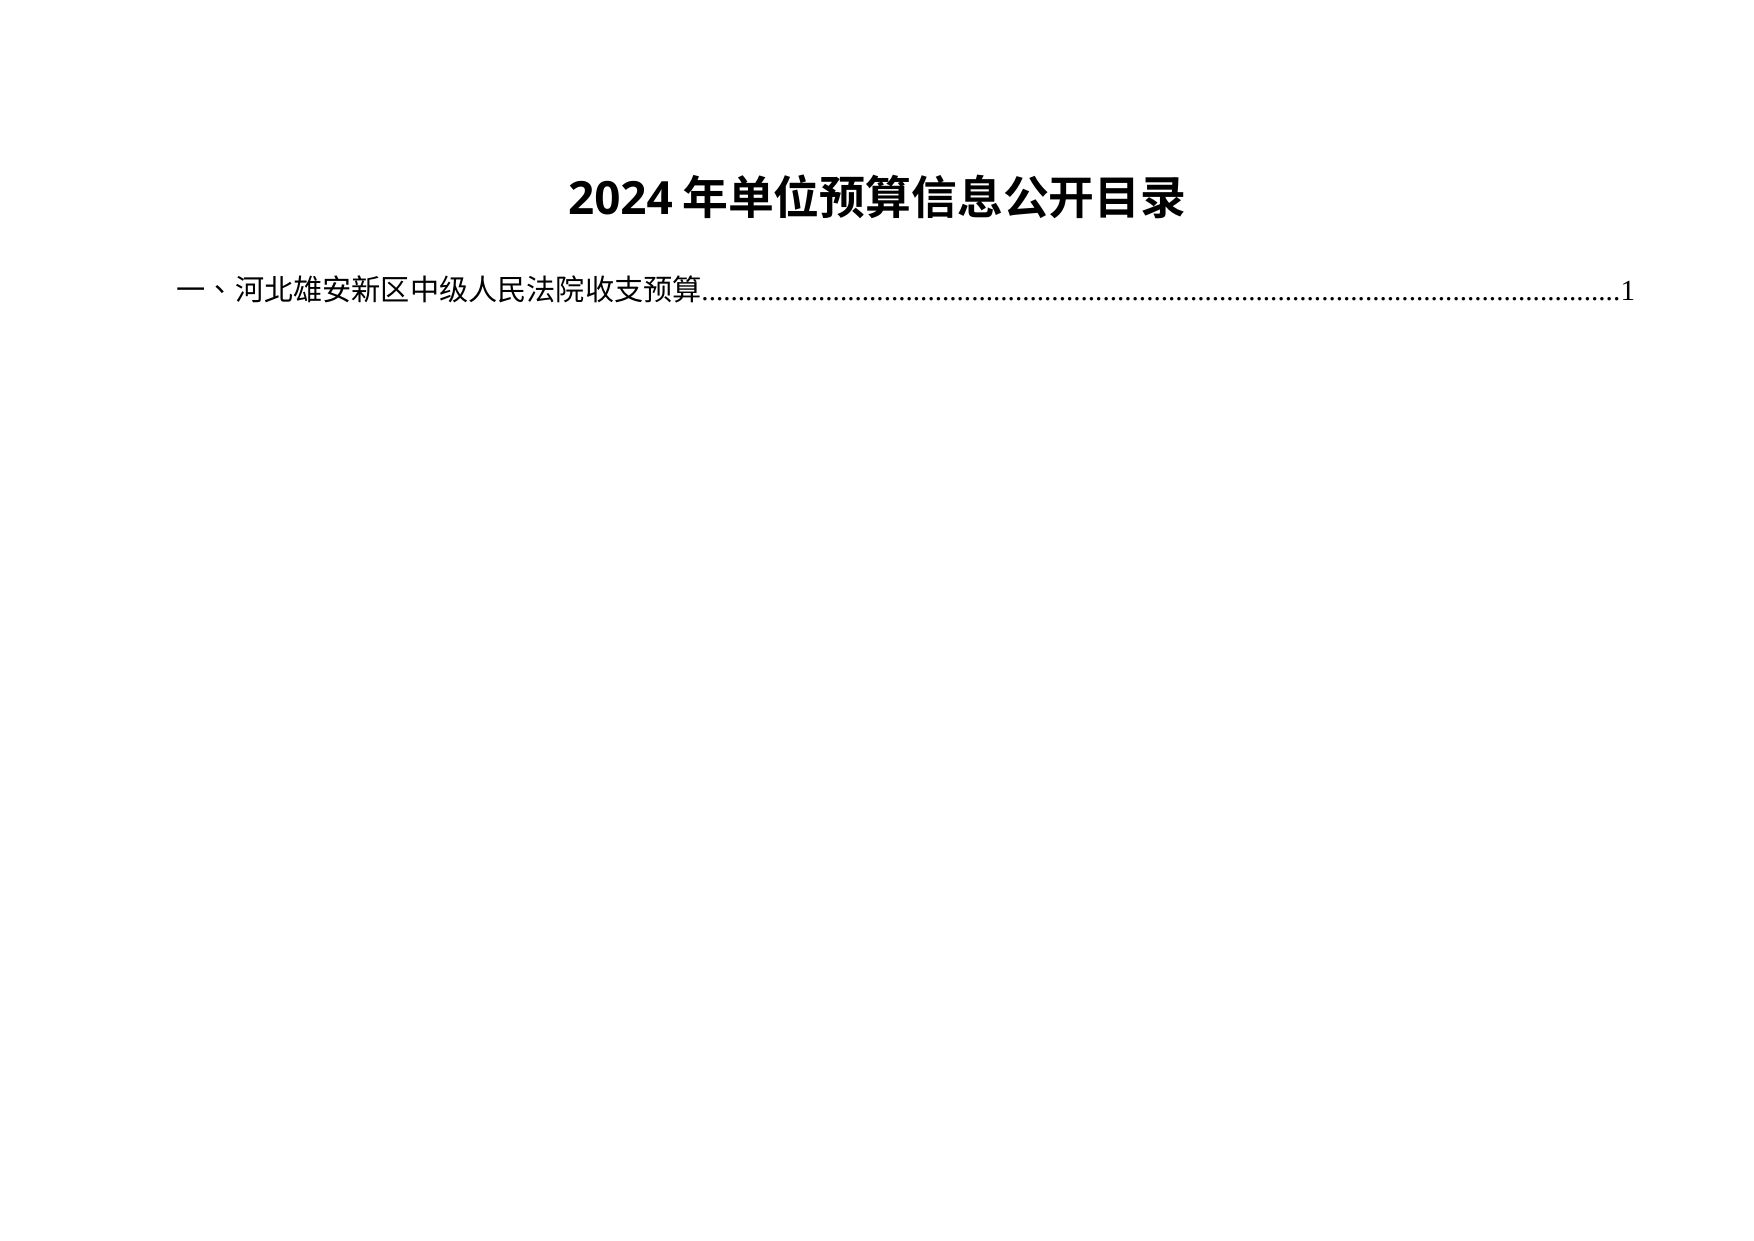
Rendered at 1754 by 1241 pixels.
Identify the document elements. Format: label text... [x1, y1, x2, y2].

text 一、河北雄安新区中级人民法院收支预算 1 [118, 269, 1636, 309]
text 2024年单位预算信息公开目录 [118, 165, 1636, 228]
